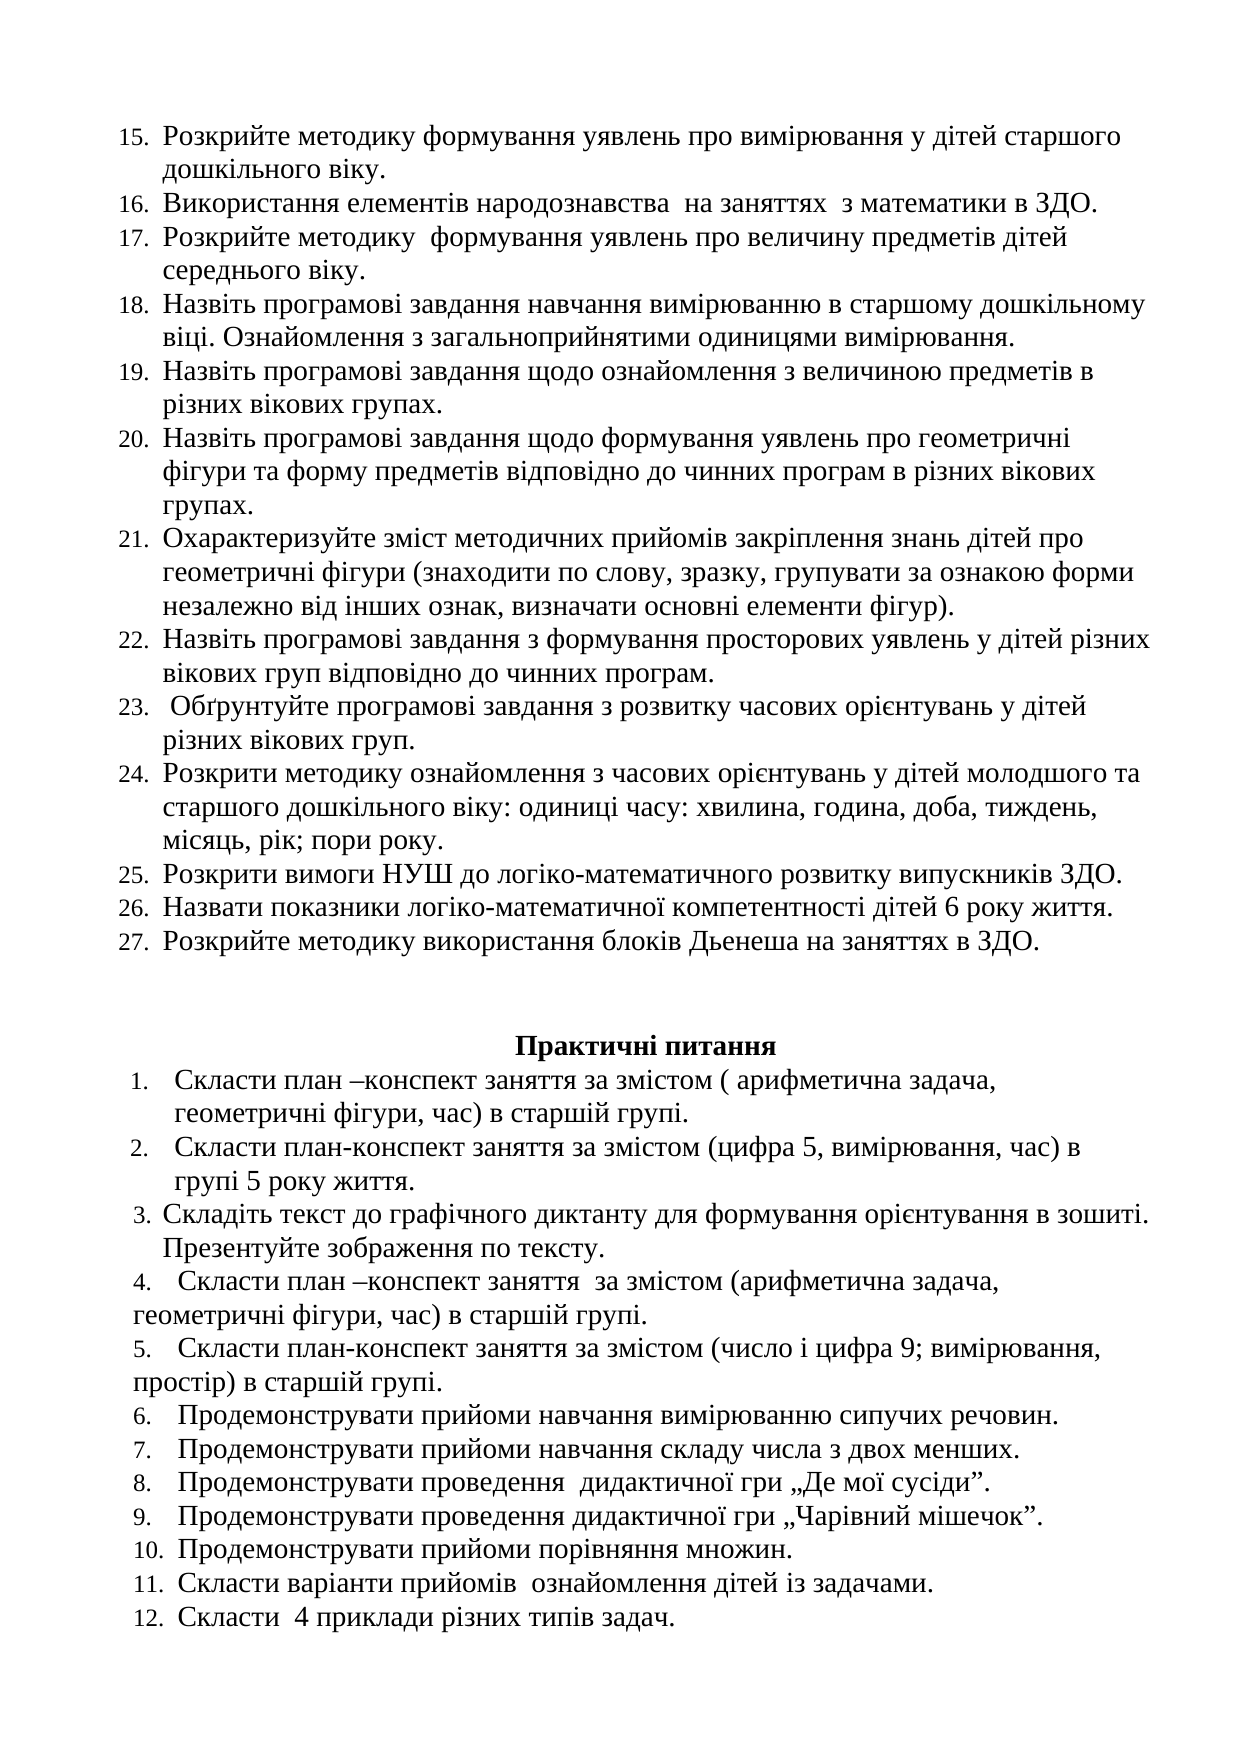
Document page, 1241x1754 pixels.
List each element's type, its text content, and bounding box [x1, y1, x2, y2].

list Продемонструвати прийоми навчання вимірюванню сипучих речовин. [133, 1397, 1152, 1431]
list Скласти план-конспект заняття за змістом (цифра 5, вимірювання, час) в групі 5 року життя. [130, 1129, 1152, 1196]
list Скласти план-конспект заняття за змістом (число і цифра 9; вимірювання, простір) в старшій групі. [133, 1330, 1152, 1397]
list Розкрийте методику формування уявлень про величину предметів дітей середнього віку. [118, 219, 1152, 286]
list Скласти 4 приклади різних типів задач. [133, 1599, 1152, 1632]
list Охарактеризуйте зміст методичних прийомів закріплення знань дітей про геометричні фігури (знаходити по слову, зразку, групувати за ознакою форми незалежно від інших ознак, визначати основні елементи фігур). [118, 521, 1152, 621]
list Продемонструвати прийоми порівняння множин. [133, 1532, 1152, 1565]
list Назвіть програмові завдання з формування просторових уявлень у дітей різних вікових груп відповідно до чинних програм. [118, 621, 1152, 688]
list Назвіть програмові завдання щодо формування уявлень про геометричні фігури та форму предметів відповідно до чинних програм в різних вікових групах. [118, 420, 1152, 521]
list Продемонструвати проведення дидактичної гри „Де мої сусіди”. [133, 1464, 1152, 1498]
list Використання елементів народознавства на заняттях з математики в ЗДО. [118, 185, 1152, 219]
list Розкрийте методику використання блоків Дьенеша на заняттях в ЗДО. [118, 923, 1152, 957]
list Розкрити вимоги НУШ до логіко-математичного розвитку випускників ЗДО. [118, 856, 1152, 889]
list Обґрунтуйте програмові завдання з розвитку часових орієнтувань у дітей різних вікових груп. [118, 688, 1152, 755]
list Скласти варіанти прийомів ознайомлення дітей із задачами. [133, 1565, 1152, 1599]
list Назвіть програмові завдання щодо ознайомлення з величиною предметів в різних вікових групах. [118, 353, 1152, 420]
list Назвіть програмові завдання навчання вимірюванню в старшому дошкільному віці. Ознайомлення з загальноприйнятими одиницями вимірювання. [118, 286, 1152, 353]
list Розкрити методику ознайомлення з часових орієнтувань у дітей молодшого та старшого дошкільного віку: одиниці часу: хвилина, година, доба, тиждень, місяць, рік; пори року. [118, 755, 1152, 856]
list Продемонструвати прийоми навчання складу числа з двох менших. [133, 1431, 1152, 1464]
text Практичні питання [140, 1028, 1152, 1062]
list Скласти план –конспект заняття за змістом ( арифметична задача, геометричні фігури, час) в старшій групі. [130, 1062, 1152, 1129]
list Складіть текст до графічного диктанту для формування орієнтування в зошиті. Презентуйте зображення по тексту. [133, 1196, 1152, 1263]
list Розкрийте методику формування уявлень про вимірювання у дітей старшого дошкільного віку. [118, 118, 1152, 185]
list Назвати показники логіко-математичної компетентності дітей 6 року життя. [118, 889, 1152, 923]
list Скласти план –конспект заняття за змістом (арифметична задача, геометричні фігури, час) в старшій групі. [133, 1263, 1152, 1330]
list Продемонструвати проведення дидактичної гри „Чарівний мішечок”. [133, 1498, 1152, 1532]
